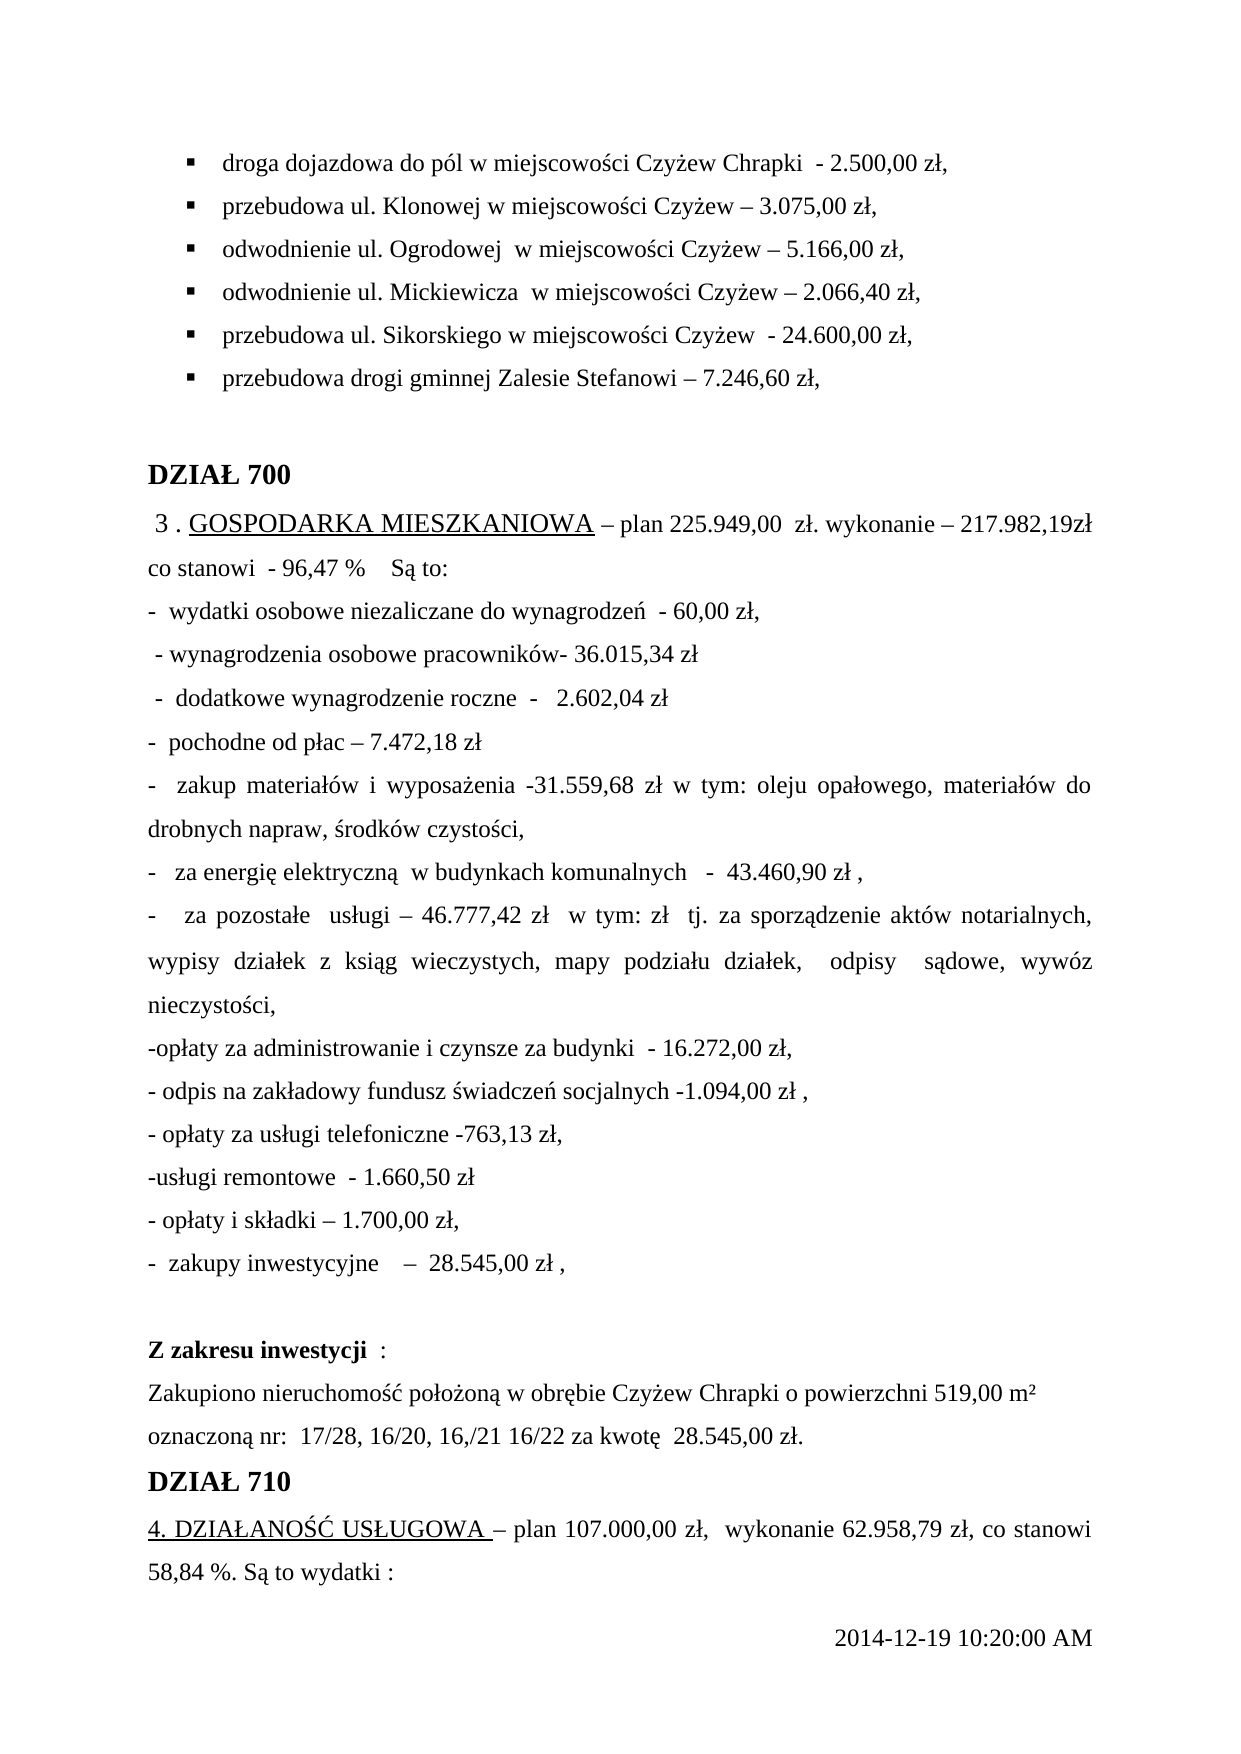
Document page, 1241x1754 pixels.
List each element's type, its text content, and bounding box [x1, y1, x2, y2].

list przebudowa ul. Sikorskiego w miejscowości Czyżew - 24.600,00 zł, [185, 320, 1092, 349]
text DZIAŁ 700 [148, 457, 1092, 490]
text - wynagrodzenia osobowe pracowników- 36.015,34 zł [148, 639, 1092, 668]
text - opłaty za usługi telefoniczne -763,13 zł, [148, 1119, 1092, 1148]
text - odpis na zakładowy fundusz świadczeń socjalnych -1.094,00 zł , [148, 1076, 1092, 1105]
text - opłaty i składki – 1.700,00 zł, [148, 1205, 1092, 1234]
list odwodnienie ul. Ogrodowej w miejscowości Czyżew – 5.166,00 zł, [185, 234, 1092, 263]
list przebudowa drogi gminnej Zalesie Stefanowi – 7.246,60 zł, [185, 363, 1092, 392]
text - za pozostałe usługi – 46.777,42 zł w tym: zł tj. za sporządzenie aktów notarialnych, wypisy działek z ksiąg wieczystych, mapy podziału działek, odpisy sądowe, wywóz nieczystości, [148, 900, 1092, 1018]
text Z zakresu inwestycji : [148, 1335, 1092, 1363]
text - wydatki osobowe niezaliczane do wynagrodzeń - 60,00 zł, [148, 596, 1092, 624]
list droga dojazdowa do pól w miejscowości Czyżew Chrapki - 2.500,00 zł, [185, 148, 1092, 176]
text - zakup materiałów i wyposażenia -31.559,68 zł w tym: oleju opałowego, materiałów do drobnych napraw, środków czystości, [148, 771, 1092, 842]
text - za energię elektryczną w budynkach komunalnych - 43.460,90 zł , [148, 857, 1092, 886]
text -usługi remontowe - 1.660,50 zł [148, 1162, 1092, 1191]
list przebudowa ul. Klonowej w miejscowości Czyżew – 3.075,00 zł, [185, 191, 1092, 219]
text 3 . GOSPODARKA MIESZKANIOWA – plan 225.949,00 zł. wykonanie – 217.982,19zł co stanowi - 96,47 % Są to: [148, 507, 1092, 581]
text - dodatkowe wynagrodzenie roczne - 2.602,04 zł [148, 683, 1092, 712]
text DZIAŁ 710 [148, 1464, 1092, 1498]
text - zakupy inwestycyjne – 28.545,00 zł , [148, 1248, 1092, 1277]
text -opłaty za administrowanie i czynsze za budynki - 16.272,00 zł, [148, 1033, 1092, 1062]
text 4. DZIAŁANOŚĆ USŁUGOWA – plan 107.000,00 zł, wykonanie 62.958,79 zł, co stanowi 58,84 %. Są to wydatki : [148, 1514, 1092, 1586]
text Zakupiono nieruchomość położoną w obrębie Czyżew Chrapki o powierzchni oznaczoną nr: 17/28, 16/20, 16,/21 16/22 za kwotę 28.545,00 zł. [148, 1378, 1092, 1450]
text - pochodne od płac – 7.472,18 zł [148, 727, 1092, 756]
list odwodnienie ul. Mickiewicza w miejscowości Czyżew – 2.066,40 zł, [185, 277, 1092, 306]
